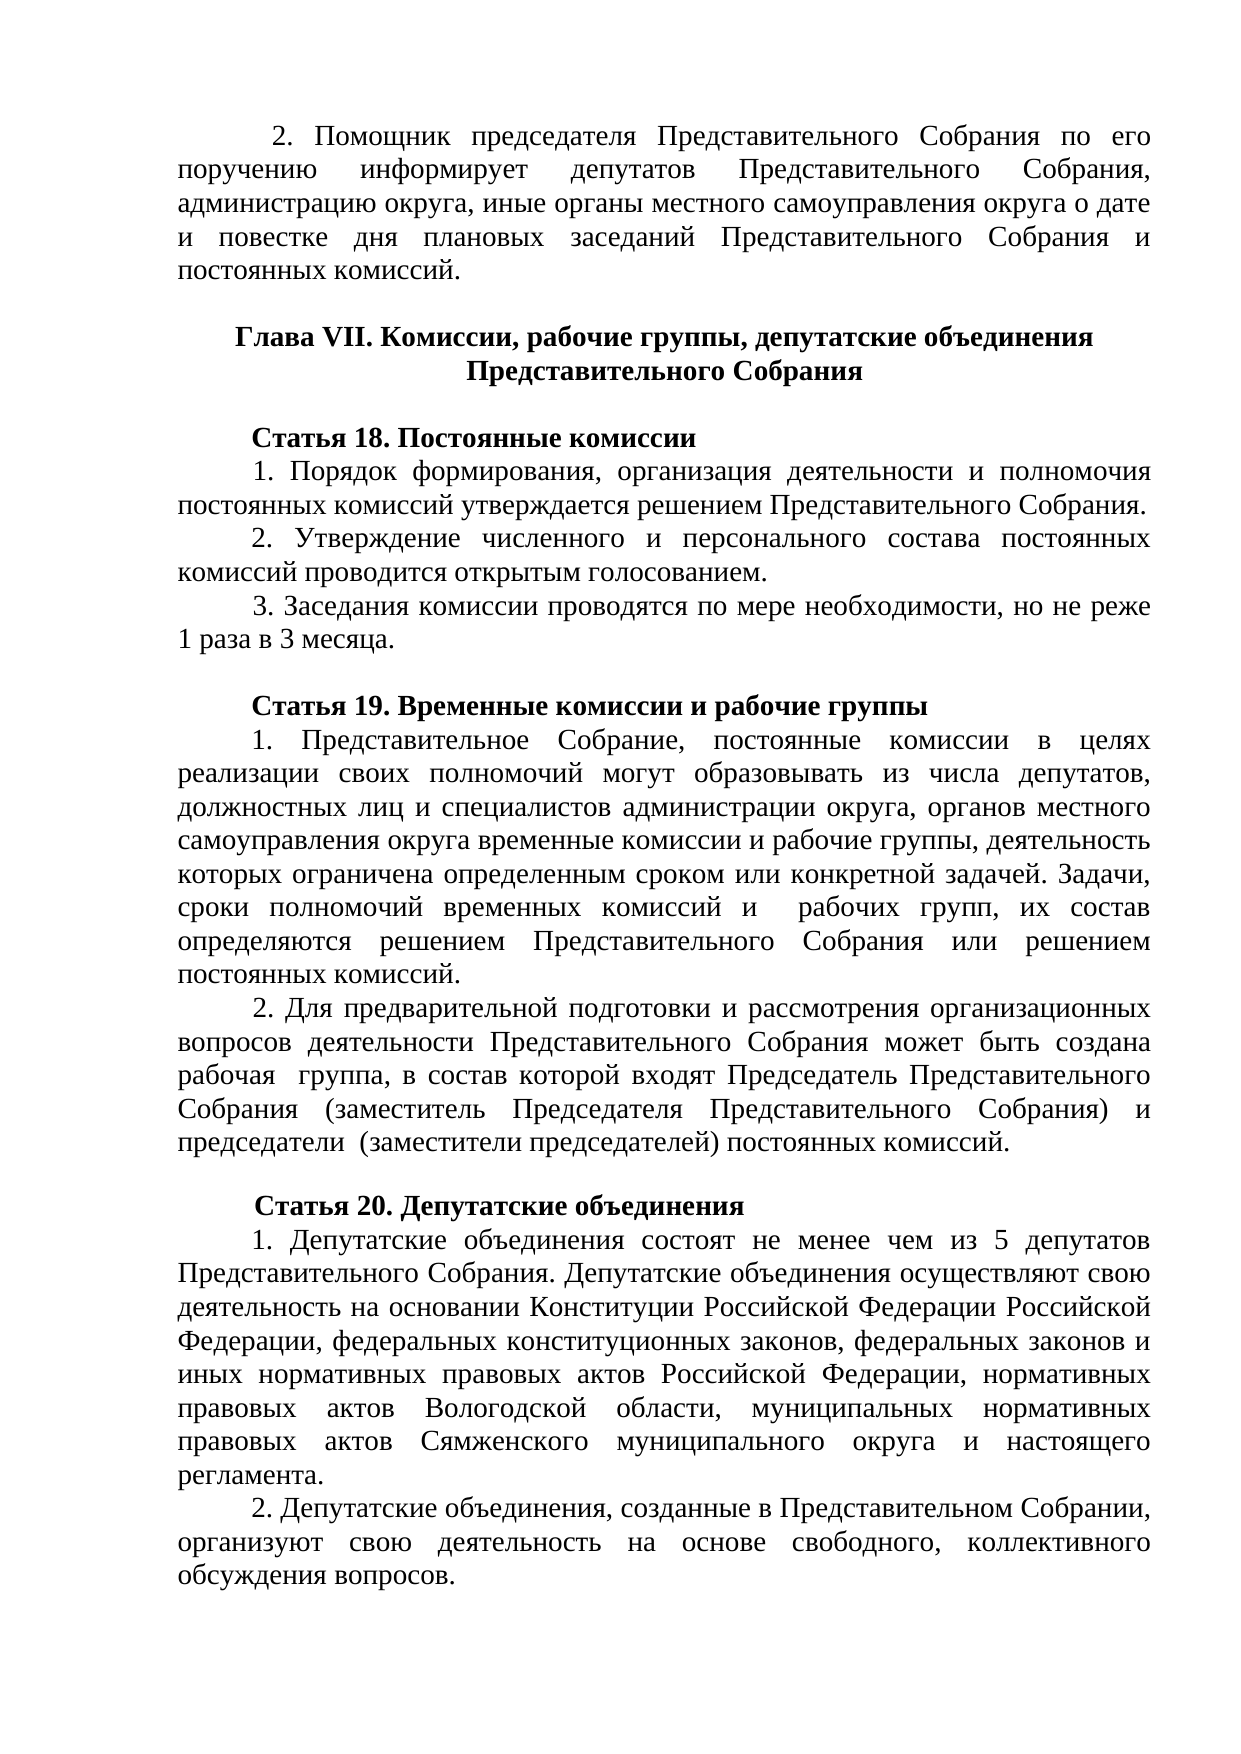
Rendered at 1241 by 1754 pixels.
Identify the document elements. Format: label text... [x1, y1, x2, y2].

text Глава VII. Комиссии, рабочие группы, депутатские объединения Представительного Собрания [177, 319, 1152, 386]
text Статья 18. Постоянные комиссии [177, 420, 1152, 453]
text 2. Помощник председателя Представительного Собрания по его поручению информирует депутатов Представительного Собрания, администрацию округа, иные органы местного самоуправления округа о дате и повестке дня плановых заседаний Представительного Собрания и постоянных комиссий. [177, 118, 1152, 286]
text 2. Утверждение численного и персонального состава постоянных комиссий проводится открытым голосованием. [177, 521, 1152, 588]
text 1. Представительное Собрание, постоянные комиссии в целях реализации своих полномочий могут образовывать из числа депутатов, должностных лиц и специалистов администрации округа, органов местного самоуправления округа временные комиссии и рабочие группы, деятельность которых ограничена определенным сроком или конкретной задачей. Задачи, сроки полномочий временных комиссий и рабочих групп, их состав определяются решением Представительного Собрания или решением постоянных комиссий. [177, 722, 1152, 990]
text 1. Порядок формирования, организация деятельности и полномочия постоянных комиссий утверждается решением Представительного Собрания. [177, 453, 1152, 521]
text Статья 19. Временные комиссии и рабочие группы [177, 688, 1152, 722]
text 1. Депутатские объединения состоят не менее чем из 5 депутатов Представительного Собрания. Депутатские объединения осуществляют свою деятельность на основании Конституции Российской Федерации Российской Федерации, федеральных конституционных законов, федеральных законов и иных нормативных правовых актов Российской Федерации, нормативных правовых актов Вологодской области, муниципальных нормативных правовых актов Сямженского муниципального округа и настоящего регламента. [177, 1222, 1152, 1490]
text Статья 20. Депутатские объединения [177, 1188, 1152, 1222]
text 2. Для предварительной подготовки и рассмотрения организационных вопросов деятельности Представительного Собрания может быть создана рабочая группа, в состав которой входят Председатель Представительного Собрания (заместитель Председателя Представительного Собрания) и председатели (заместители председателей) постоянных комиссий. [177, 990, 1152, 1158]
text 3. Заседания комиссии проводятся по мере необходимости, но не реже 1 раза в 3 месяца. [177, 588, 1152, 655]
text 2. Депутатские объединения, созданные в Представительном Собрании, организуют свою деятельность на основе свободного, коллективного обсуждения вопросов. [177, 1490, 1152, 1591]
